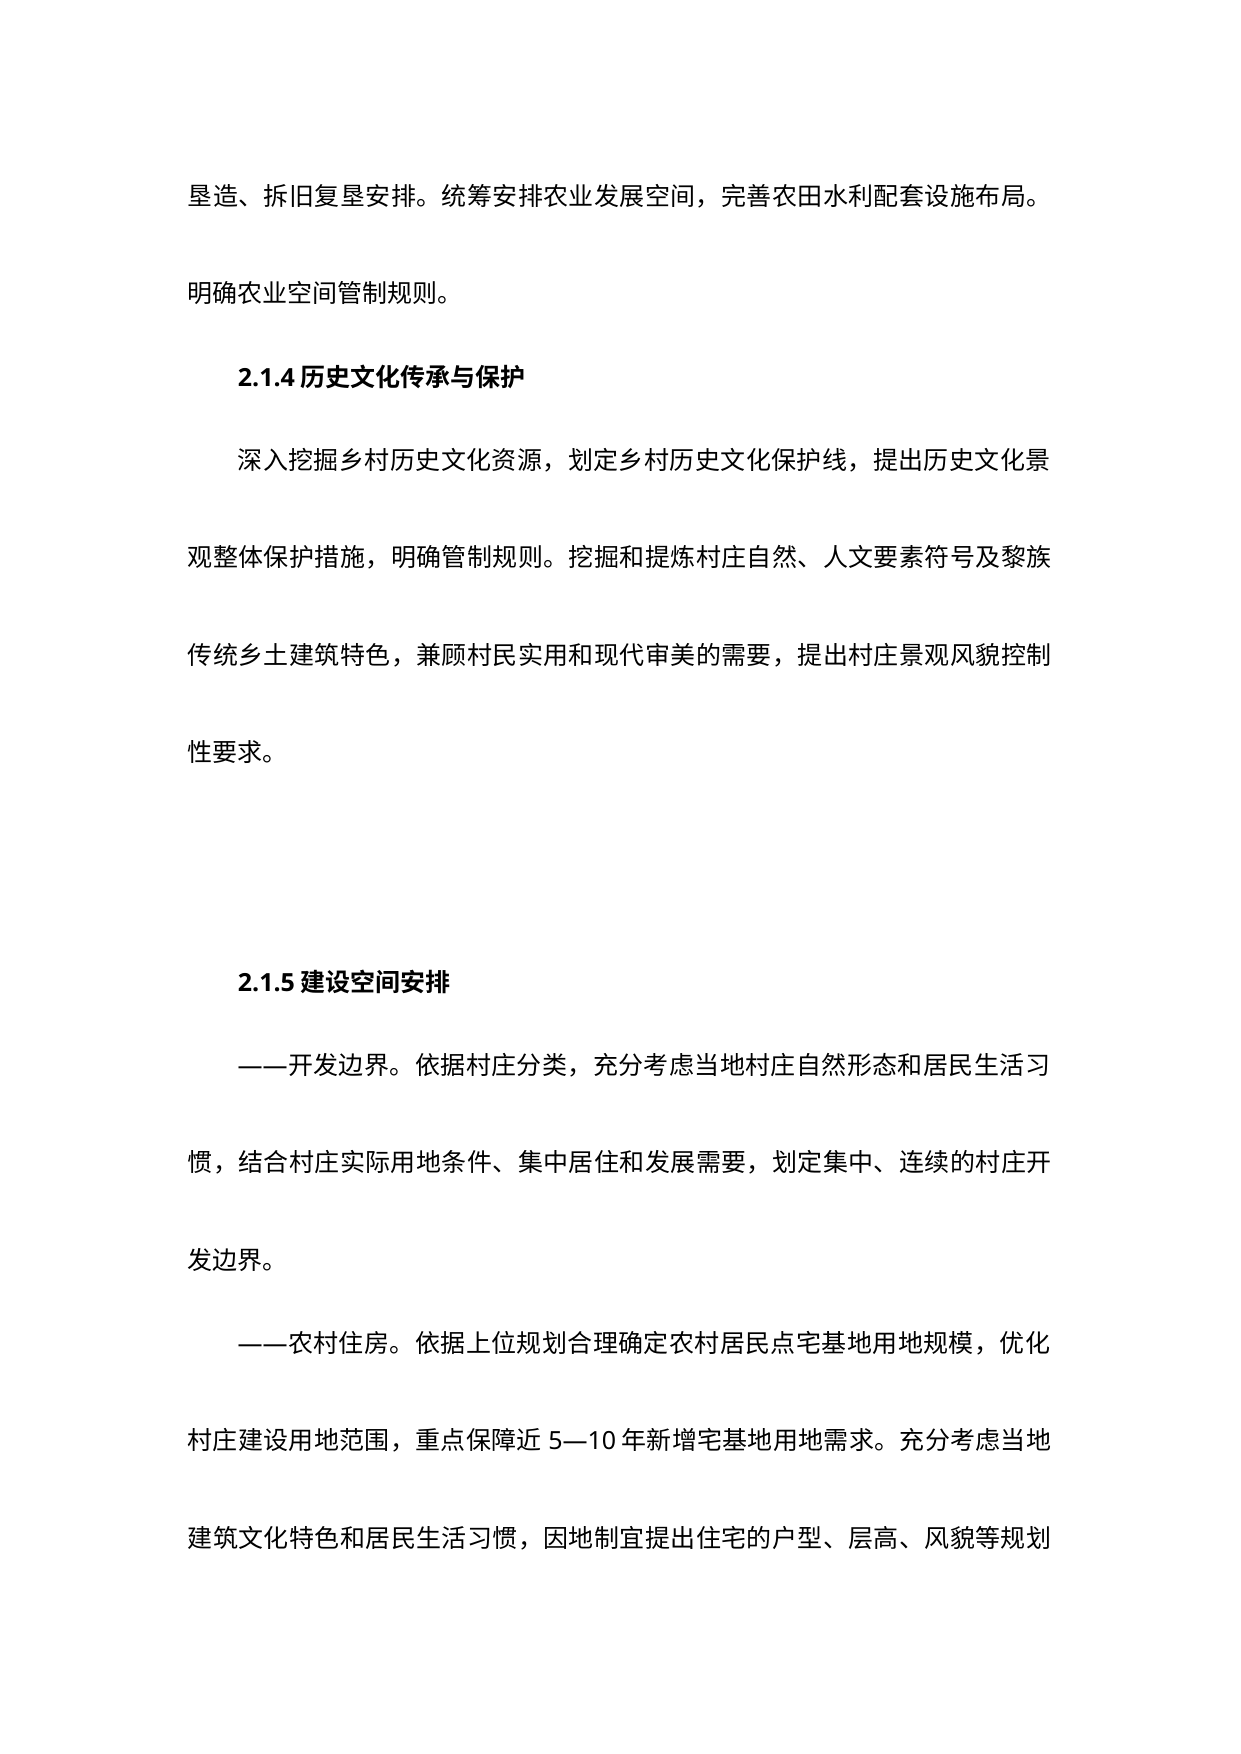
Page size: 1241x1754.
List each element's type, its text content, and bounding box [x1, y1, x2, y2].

text ——开发边界。依据村庄分类，充分考虑当地村庄自然形态和居民生活习惯，结合村庄实际用地条件、集中居住和发展需要，划定集中、连续的村庄开发边界。 [187, 1031, 1053, 1291]
text 2.1.5建设空间安排 [187, 948, 1053, 1013]
text 深入挖掘乡村历史文化资源，划定乡村历史文化保护线，提出历史文化景观整体保护措施，明确管制规则。挖掘和提炼村庄自然、人文要素符号及黎族传统乡土建筑特色，兼顾村民实用和现代审美的需要，提出村庄景观风貌控制性要求。 [187, 426, 1053, 783]
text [187, 162, 1053, 324]
text 2.1.4历史文化传承与保护 [187, 343, 1053, 408]
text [187, 1309, 1053, 1569]
